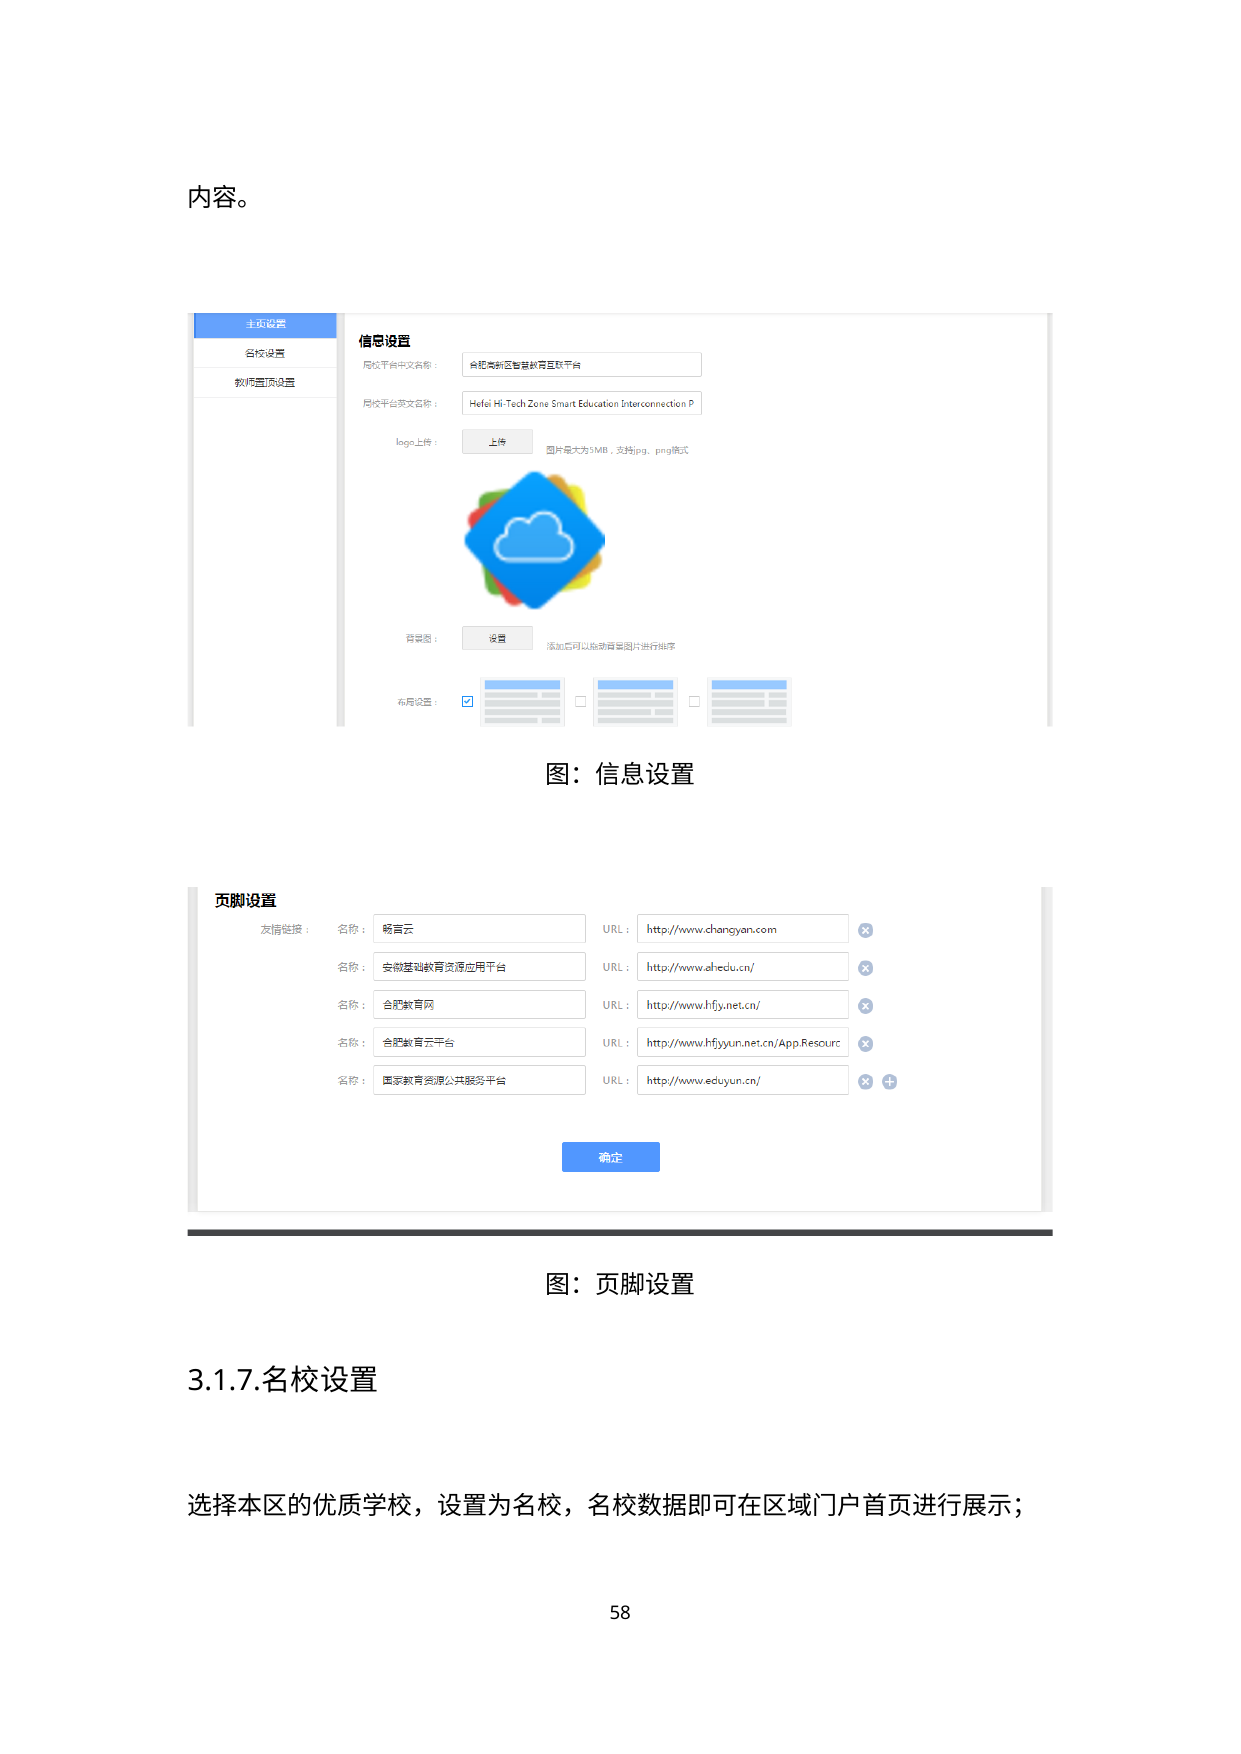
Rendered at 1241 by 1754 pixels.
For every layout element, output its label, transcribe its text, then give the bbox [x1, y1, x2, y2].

picture [187, 887, 1053, 1236]
text 图：页脚设置 [187, 1248, 1053, 1316]
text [187, 162, 1053, 229]
text 选择本区的优质学校，设置为名校，名校数据即可在区域门户首页进行展示； [187, 1469, 1053, 1537]
text 图：信息设置 [187, 739, 1053, 807]
subtitle 名校设置 [187, 1343, 1053, 1411]
picture [187, 310, 1053, 727]
